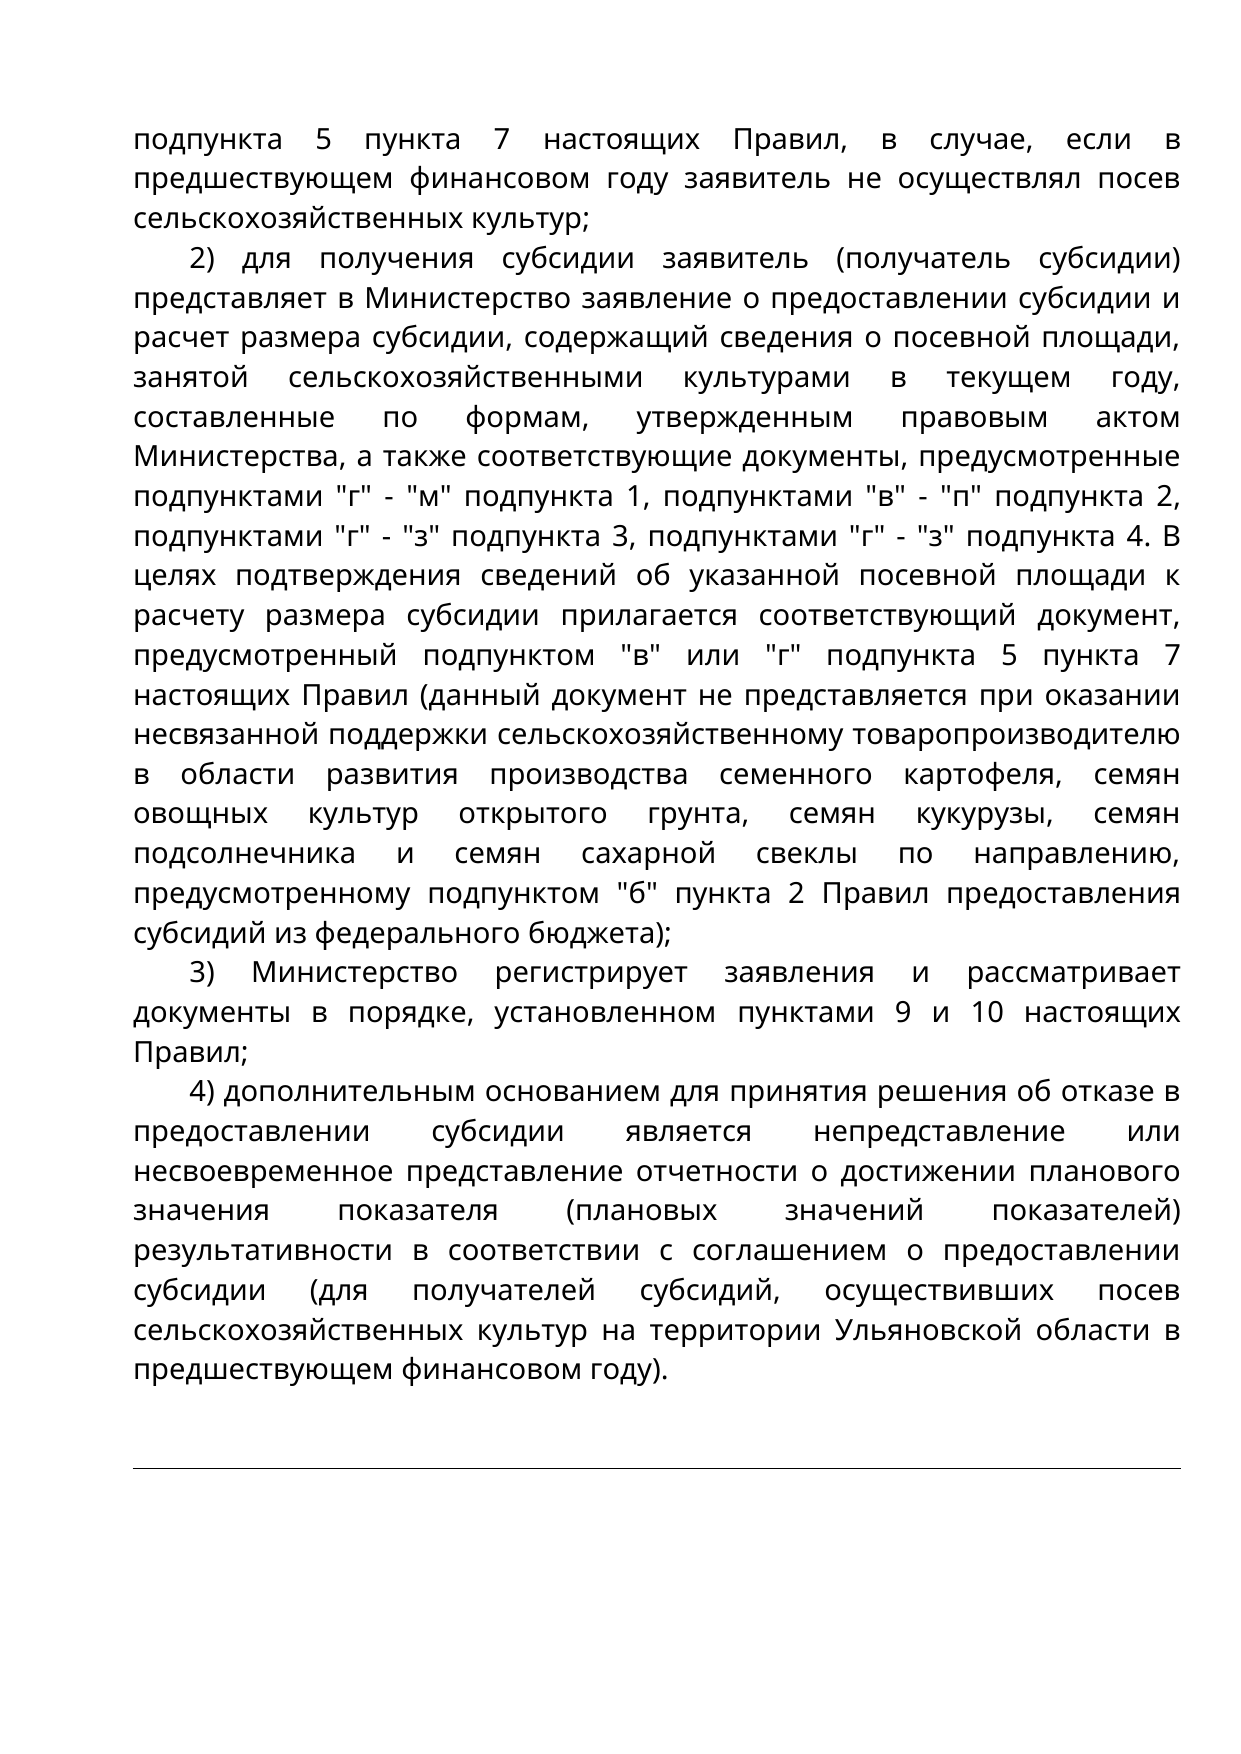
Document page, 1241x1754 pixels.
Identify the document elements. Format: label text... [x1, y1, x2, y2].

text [133, 118, 1181, 237]
text 2) для получения субсидии заявитель (получатель субсидии) представляет в Министерство заявление о предоставлении субсидии и расчет размера субсидии, содержащий сведения о посевной площади, занятой сельскохозяйственными культурами в текущем году, составленные по формам, утвержденным правовым актом Министерства, а также соответствующие документы, предусмотренные подпунктами "г" - "м" подпункта 1, подпунктами "в" - "п" подпункта 2, подпунктами "г" - "з" подпункта 3, подпунктами "г" - "з" подпункта 4. В целях подтверждения сведений об указанной посевной площади к расчету размера субсидии прилагается соответствующий документ, предусмотренный подпунктом "в" или "г" подпункта 5 пункта 7 настоящих Правил (данный документ не представляется при оказании несвязанной поддержки сельскохозяйственному товаропроизводителю в области развития производства семенного картофеля, семян овощных культур открытого грунта, семян кукурузы, семян подсолнечника и семян сахарной свеклы по направлению, предусмотренному подпунктом "б" пункта 2 Правил предоставления субсидий из федерального бюджета); [133, 237, 1181, 952]
text 4) дополнительным основанием для принятия решения об отказе в предоставлении субсидии является непредставление или несвоевременное представление отчетности о достижении планового значения показателя (плановых значений показателей) результативности в соответствии с соглашением о предоставлении субсидии (для получателей субсидий, осуществивших посев сельскохозяйственных культур на территории Ульяновской области в предшествующем финансовом году). [133, 1071, 1181, 1388]
text 3) Министерство регистрирует заявления и рассматривает документы в порядке, установленном пунктами 9 и 10 настоящих Правил; [133, 952, 1181, 1071]
